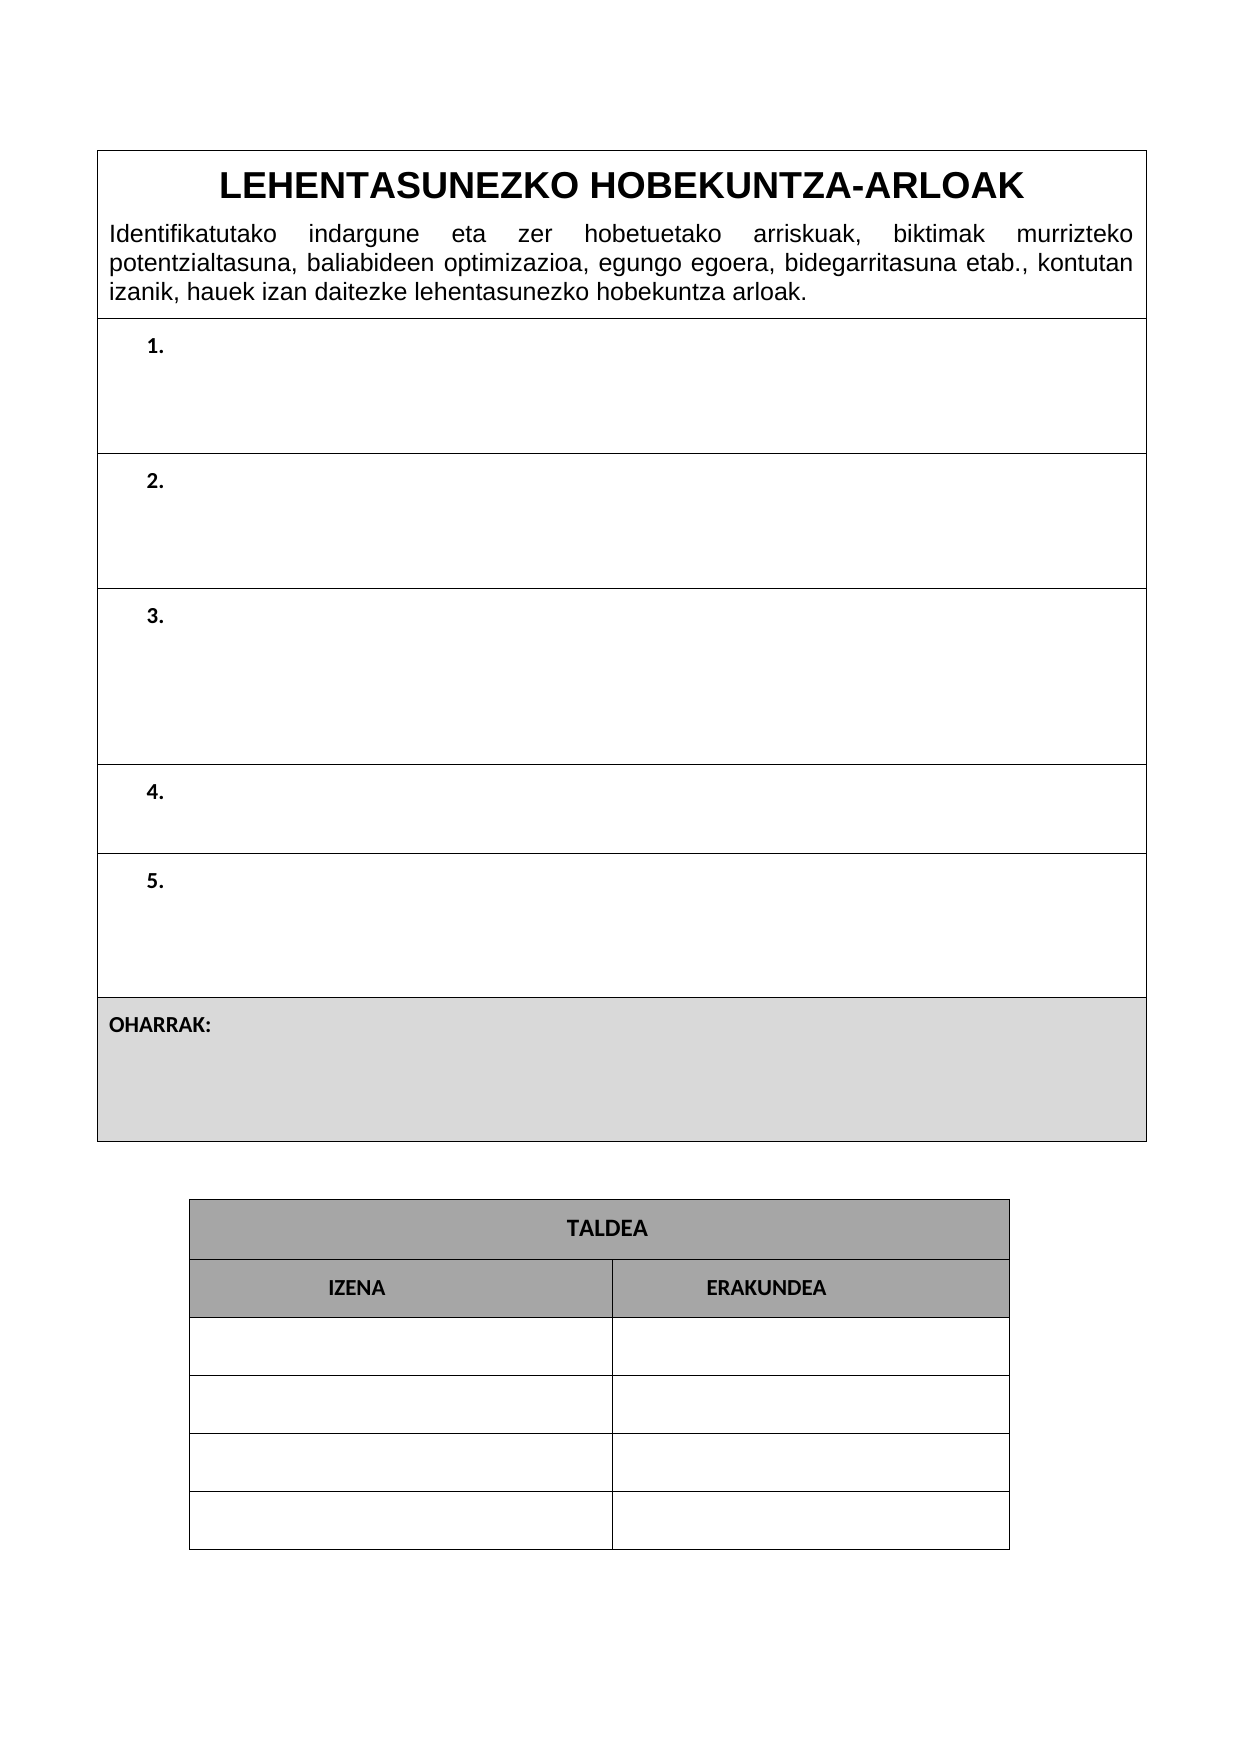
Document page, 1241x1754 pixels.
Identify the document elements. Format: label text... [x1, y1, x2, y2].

table_cell [98, 319, 1146, 453]
table_cell [190, 1492, 612, 1549]
table_cell [190, 1376, 612, 1433]
table_cell [98, 854, 1146, 997]
table_cell [98, 589, 1146, 764]
table_cell [98, 454, 1146, 588]
table_cell IZENA [190, 1260, 612, 1317]
table_header TALDEA [190, 1200, 1009, 1259]
table_cell [613, 1492, 1009, 1549]
table_cell OHARRAK: [98, 998, 1146, 1141]
table_cell [613, 1318, 1009, 1375]
table_cell [190, 1318, 612, 1375]
table_cell [613, 1376, 1009, 1433]
table_cell [613, 1434, 1009, 1491]
table_cell [190, 1434, 612, 1491]
table_header LEHENTASUNEZKO HOBEKUNTZA-ARLOAK Identifikatutako indargune eta zer hobetuetako arriskuak, biktimak murrizteko potentzialtasuna, baliabideen optimizazioa, egungo egoera, bidegarritasuna etab., kontutan izanik, hauek izan daitezke lehentasunezko hobekuntza arloak. [98, 151, 1146, 318]
table_cell ERAKUNDEA [613, 1260, 1009, 1317]
table_cell [98, 765, 1146, 853]
